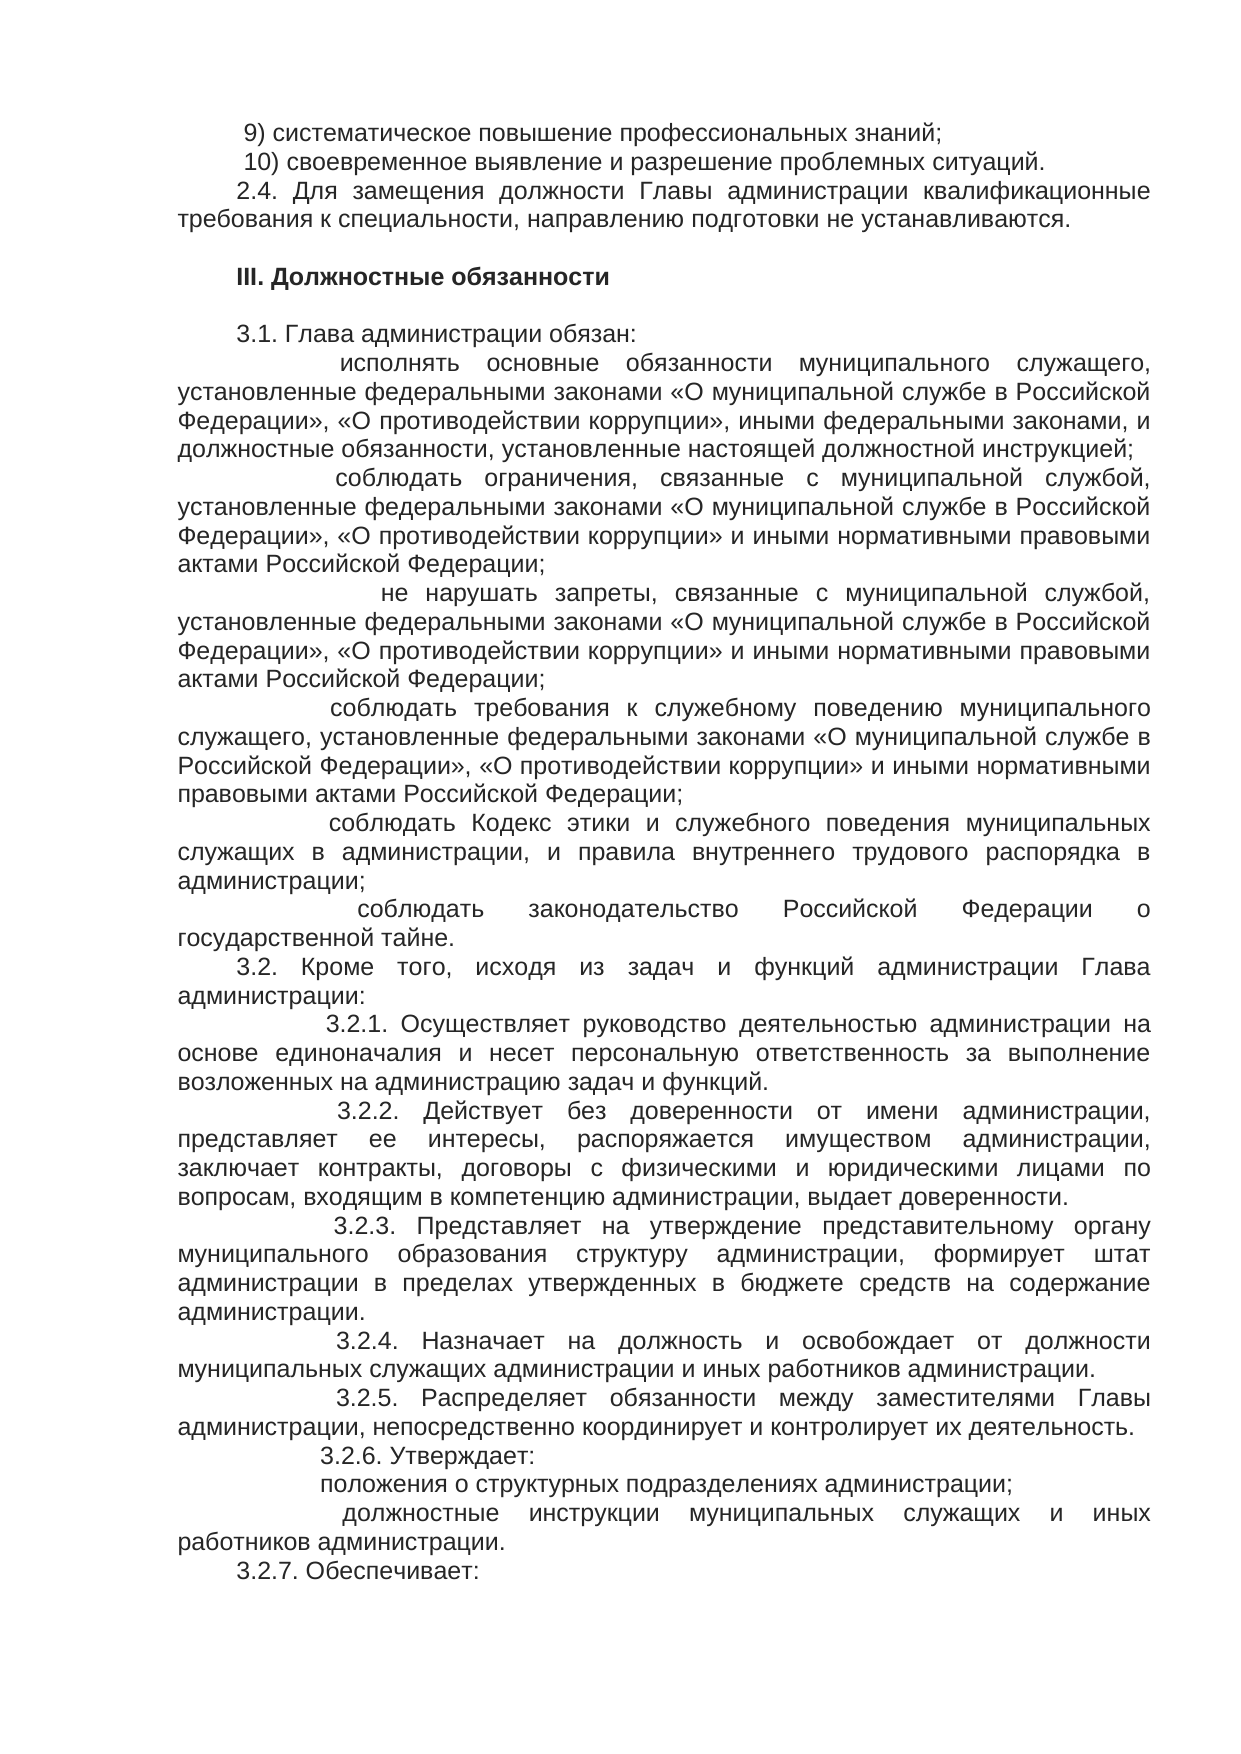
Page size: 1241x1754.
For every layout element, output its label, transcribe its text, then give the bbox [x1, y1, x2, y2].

text 3.2.7. Обеспечивает: [177, 1556, 1152, 1584]
text 3.1. Глава администрации обязан: [177, 319, 1152, 348]
text исполнять основные обязанности муниципального служащего, установленные федеральными законами «О муниципальной службе в Российской Федерации», «О противодействии коррупции», иными федеральными законами, и должностные обязанности, установленные настоящей должностной инструкцией; [177, 348, 1152, 463]
text 10) своевременное выявление и разрешение проблемных ситуаций. [177, 147, 1152, 176]
text 3.2.1. Осуществляет руководство деятельностью администрации на основе единоначалия и несет персональную ответственность за выполнение возложенных на администрацию задач и функций. [177, 1009, 1152, 1096]
text должностные инструкции муниципальных служащих и иных работников администрации. [177, 1498, 1152, 1556]
text 3.2. Кроме того, исходя из задач и функций администрации Глава администрации: [177, 952, 1152, 1009]
text 3.2.3. Представляет на утверждение представительному органу муниципального образования структуру администрации, формирует штат администрации в пределах утвержденных в бюджете средств на содержание администрации. [177, 1211, 1152, 1326]
text 2.4. Для замещения должности Главы администрации квалификационные требования к специальности, направлению подготовки не устанавливаются. [177, 176, 1152, 233]
text III. Должностные обязанности [177, 262, 1152, 291]
text соблюдать ограничения, связанные с муниципальной службой, установленные федеральными законами «О муниципальной службе в Российской Федерации», «О противодействии коррупции» и иными нормативными правовыми актами Российской Федерации; [177, 463, 1152, 578]
text 3.2.4. Назначает на должность и освобождает от должности муниципальных служащих администрации и иных работников администрации. [177, 1326, 1152, 1383]
text не нарушать запреты, связанные с муниципальной службой, установленные федеральными законами «О муниципальной службе в Российской Федерации», «О противодействии коррупции» и иными нормативными правовыми актами Российской Федерации; [177, 578, 1152, 693]
text 9) систематическое повышение профессиональных знаний; [177, 118, 1152, 147]
text соблюдать Кодекс этики и служебного поведения муниципальных служащих в администрации, и правила внутреннего трудового распорядка в администрации; [177, 808, 1152, 894]
text положения о структурных подразделениях администрации; [177, 1469, 1152, 1498]
text 3.2.5. Распределяет обязанности между заместителями Главы администрации, непосредственно координирует и контролирует их деятельность. [177, 1383, 1152, 1441]
text 3.2.6. Утверждает: [177, 1441, 1152, 1469]
text 3.2.2. Действует без доверенности от имени администрации, представляет ее интересы, распоряжается имуществом администрации, заключает контракты, договоры с физическими и юридическими лицами по вопросам, входящим в компетенцию администрации, выдает доверенности. [177, 1096, 1152, 1211]
text соблюдать законодательство Российской Федерации о государственной тайне. [177, 894, 1152, 952]
text соблюдать требования к служебному поведению муниципального служащего, установленные федеральными законами «О муниципальной службе в Российской Федерации», «О противодействии коррупции» и иными нормативными правовыми актами Российской Федерации; [177, 693, 1152, 808]
